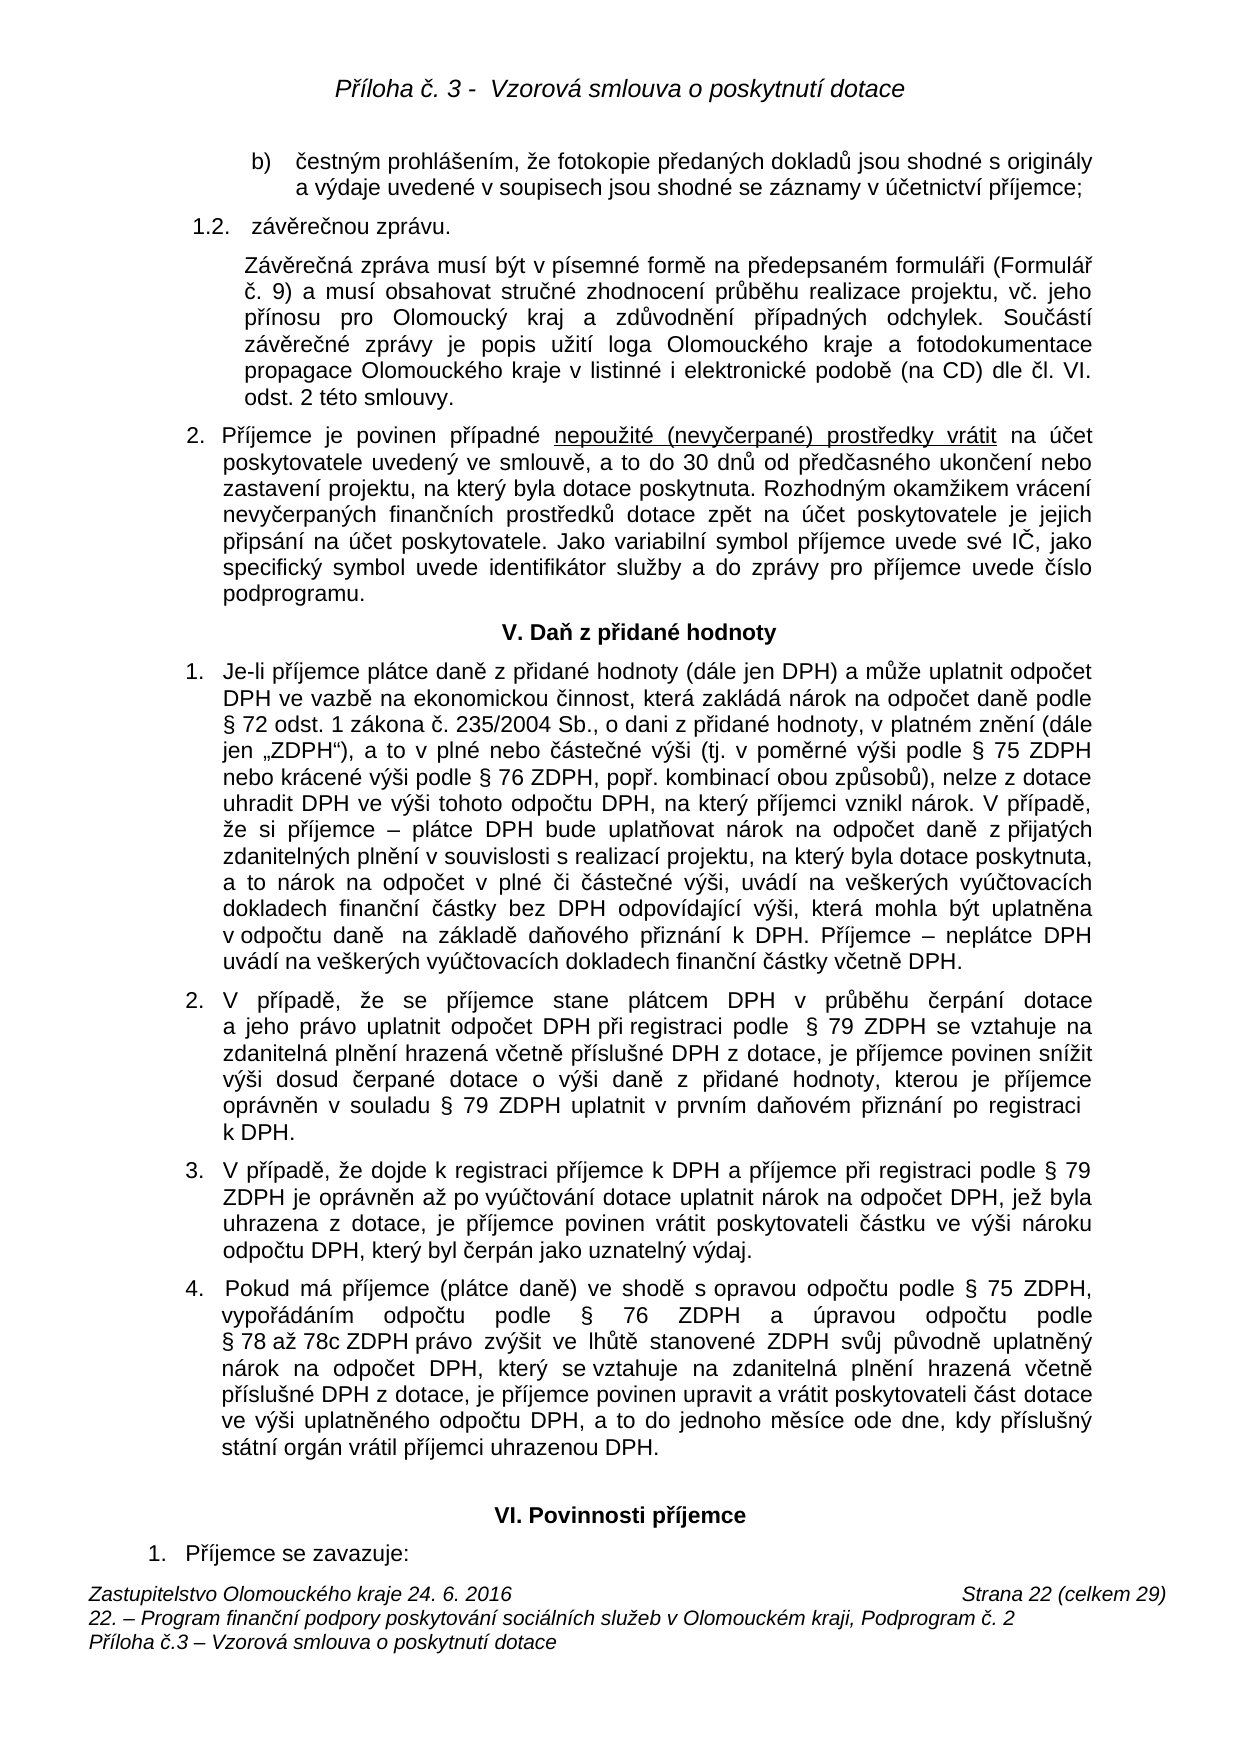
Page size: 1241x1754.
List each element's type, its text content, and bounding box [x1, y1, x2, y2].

list 4. Pokud má příjemce (plátce daně) ve shodě s opravou odpočtu podle § 75 ZDPH, vypořádáním odpočtu podle § 76 ZDPH a úpravou odpočtu podle § 78 až 78c ZDPH právo zvýšit ve lhůtě stanovené ZDPH svůj původně uplatněný nárok na odpočet DPH, který se vztahuje na zdanitelná plnění hrazená včetně příslušné DPH z dotace, je příjemce povinen upravit a vrátit poskytovateli část dotace ve výši uplatněného odpočtu DPH, a to do jednoho měsíce ode dne, kdy příslušný státní orgán vrátil příjemci uhrazenou DPH. [185, 1275, 1093, 1460]
text V. Daň z přidané hodnoty [184, 619, 1093, 646]
list V případě, že dojde k registraci příjemce k DPH a příjemce při registraci podle § 79 ZDPH je oprávněn až po vyúčtování dotace uplatnit nárok na odpočet DPH, jež byla uhrazena z dotace, je příjemce povinen vrátit poskytovateli částku ve výši nároku odpočtu DPH, který byl čerpán jako uznatelný výdaj. [185, 1157, 1093, 1263]
list Je-li příjemce plátce daně z přidané hodnoty (dále jen DPH) a může uplatnit odpočet DPH ve vazbě na ekonomickou činnost, která zakládá nárok na odpočet daně podle § 72 odst. 1 zákona č. 235/2004 Sb., o dani z přidané hodnoty, v platném znění (dále jen „ZDPH“), a to v plné nebo částečné výši (tj. v poměrné výši podle § 75 ZDPH nebo krácené výši podle § 76 ZDPH, popř. kombinací obou způsobů), nelze z dotace uhradit DPH ve výši tohoto odpočtu DPH, na který příjemci vznikl nárok. V případě, že si příjemce – plátce DPH bude uplatňovat nárok na odpočet daně z přijatých zdanitelných plnění v souvislosti s realizací projektu, na který byla dotace poskytnuta, a to nárok na odpočet v plné či částečné výši, uvádí na veškerých vyúčtovacích dokladech finanční částky bez DPH odpovídající výši, která mohla být uplatněna v odpočtu daně na základě daňového přiznání k DPH. Příjemce – neplátce DPH uvádí na veškerých vyúčtovacích dokladech finanční částky včetně DPH. [185, 658, 1093, 974]
list čestným prohlášením, že fotokopie předaných dokladů jsou shodné s originály a výdaje uvedené v soupisech jsou shodné se záznamy v účetnictví příjemce; [251, 148, 1093, 200]
subtitle VI. Povinnosti příjemce [148, 1502, 1093, 1528]
list Příjemce je povinen případné nepoužité (nevyčerpané) prostředky vrátit na účet poskytovatele uvedený ve smlouvě, a to do 30 dnů od předčasného ukončení nebo zastavení projektu, na který byla dotace poskytnuta. Rozhodným okamžikem vrácení nevyčerpaných finančních prostředků dotace zpět na účet poskytovatele je jejich připsání na účet poskytovatele. Jako variabilní symbol příjemce uvede své IČ, jako specifický symbol uvede identifikátor služby a do zprávy pro příjemce uvede číslo podprogramu. [186, 422, 1093, 607]
list V případě, že se příjemce stane plátcem DPH v průběhu čerpání dotace a jeho právo uplatnit odpočet DPH při registraci podle § 79 ZDPH se vztahuje na zdanitelná plnění hrazená včetně příslušné DPH z dotace, je příjemce povinen snížit výši dosud čerpané dotace o výši daně z přidané hodnoty, kterou je příjemce oprávněn v souladu § 79 ZDPH uplatnit v prvním daňovém přiznání po registraci k DPH. [185, 987, 1093, 1145]
list závěrečnou zprávu. [192, 213, 1093, 239]
text Závěrečná zpráva musí být v písemné formě na předepsaném formuláři (Formulář č. 9) a musí obsahovat stručné zhodnocení průběhu realizace projektu, vč. jeho přínosu pro Olomoucký kraj a zdůvodnění případných odchylek. Součástí závěrečné zprávy je popis užití loga Olomouckého kraje a fotodokumentace propagace Olomouckého kraje v listinné i elektronické podobě (na CD) dle čl. VI. odst. 2 této smlouvy. [244, 252, 1093, 410]
list Příjemce se zavazuje: [148, 1540, 1093, 1567]
